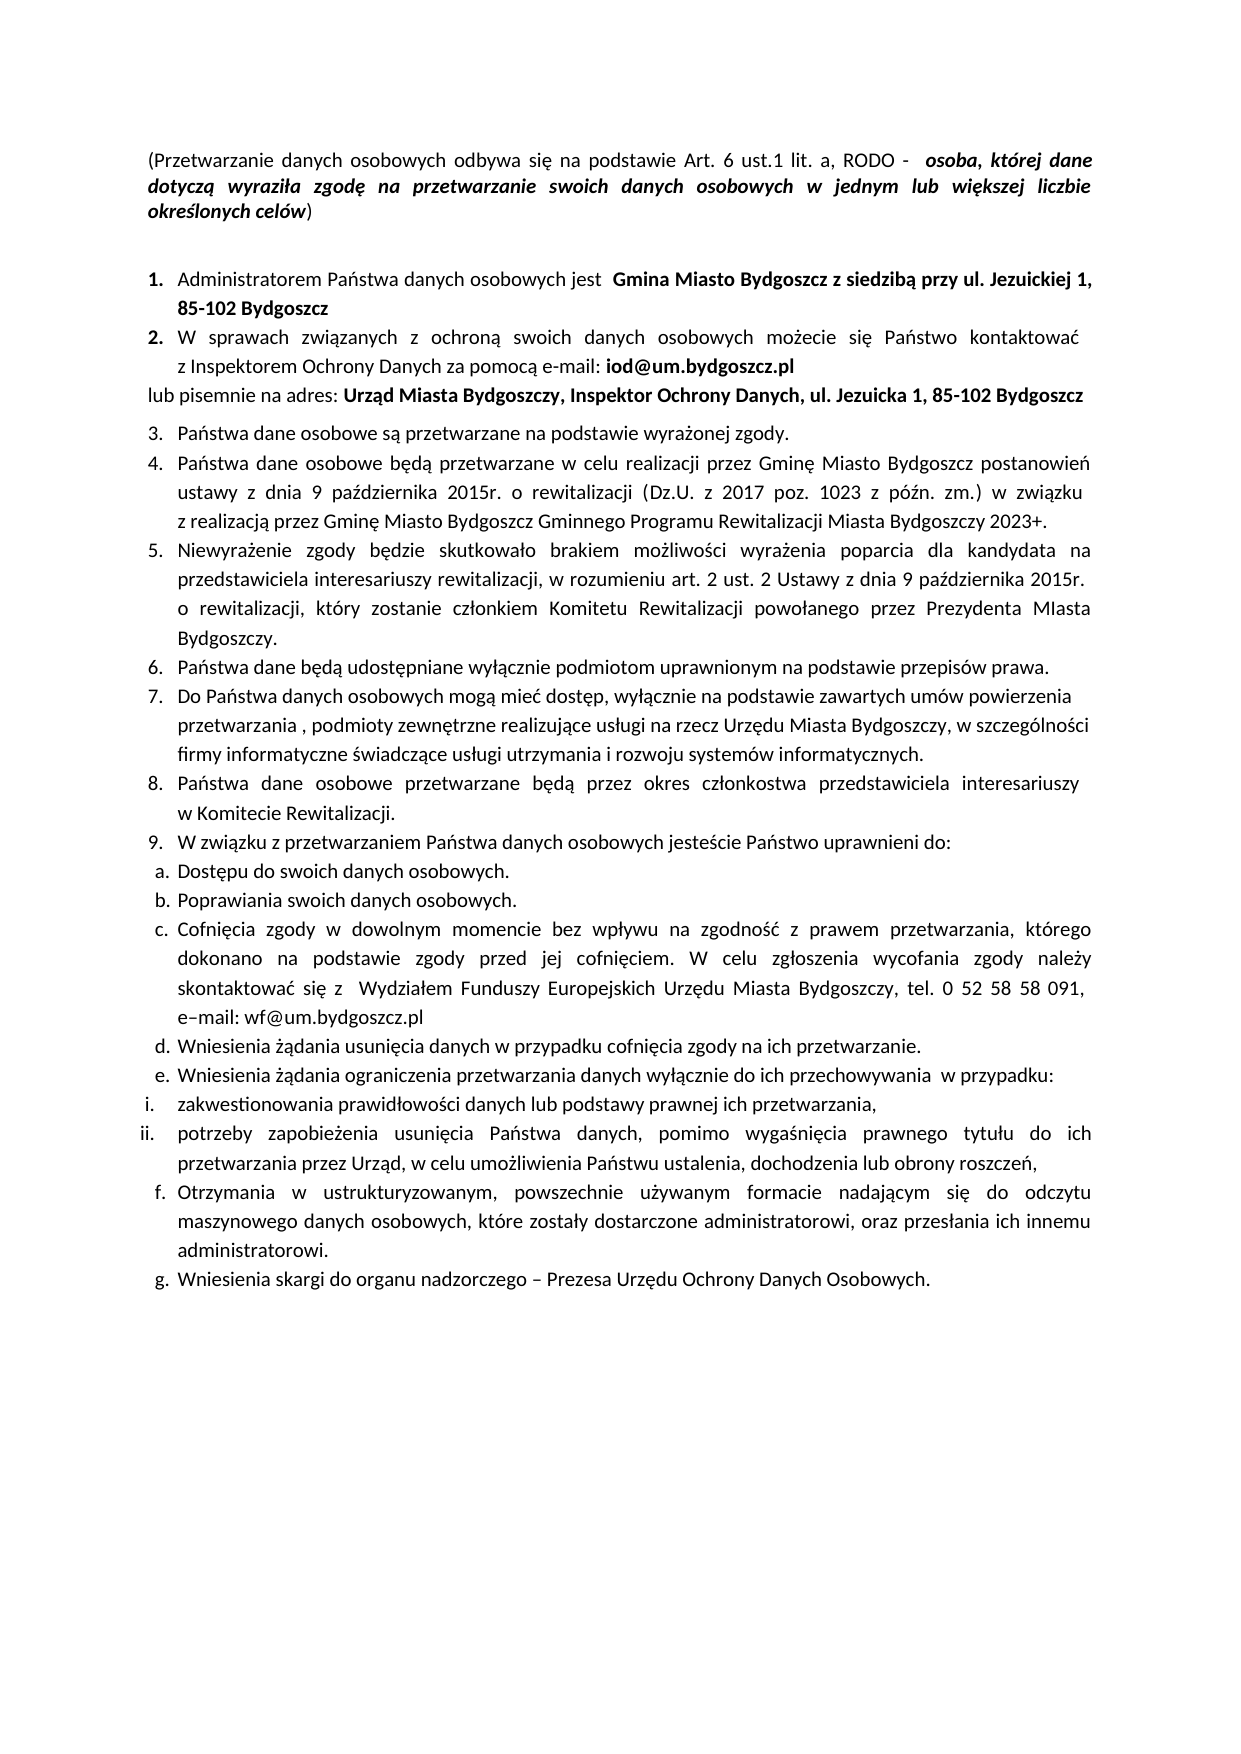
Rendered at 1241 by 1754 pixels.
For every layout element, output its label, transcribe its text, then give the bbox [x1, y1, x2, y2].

list lub pisemnie na adres: Urząd Miasta Bydgoszczy, Inspektor Ochrony Danych, ul. Jezuicka 1, 85-102 Bydgoszcz [148, 382, 1093, 408]
list Dostępu do swoich danych osobowych. [154, 858, 1093, 883]
list Wniesienia żądania usunięcia danych w przypadku cofnięcia zgody na ich przetwarzanie. [154, 1033, 1093, 1058]
list Państwa dane osobowe są przetwarzane na podstawie wyrażonej zgody. [148, 421, 1093, 446]
list W sprawach związanych z ochroną swoich danych osobowych możecie się Państwo kontaktować z Inspektorem Ochrony Danych za pomocą e-mail: iod@um.bydgoszcz.pl [148, 324, 1093, 379]
list Poprawiania swoich danych osobowych. [154, 887, 1093, 913]
list Administratorem Państwa danych osobowych jest Gmina Miasto Bydgoszcz z siedzibą przy ul. Jezuickiej 1, 85-102 Bydgoszcz [148, 266, 1093, 320]
text (Przetwarzanie danych osobowych odbywa się na podstawie Art. 6 ust.1 lit. a, RODO - osoba, której dane dotyczą wyraziła zgodę na przetwarzanie swoich danych osobowych w jednym lub większej liczbie określonych celów) [148, 148, 1093, 224]
list Do Państwa danych osobowych mogą mieć dostęp, wyłącznie na podstawie zawartych umów powierzenia przetwarzania , podmioty zewnętrzne realizujące usługi na rzecz Urzędu Miasta Bydgoszczy, w szczególności firmy informatyczne świadczące usługi utrzymania i rozwoju systemów informatycznych. [148, 683, 1093, 767]
list Cofnięcia zgody w dowolnym momencie bez wpływu na zgodność z prawem przetwarzania, którego dokonano na podstawie zgody przed jej cofnięciem. W celu zgłoszenia wycofania zgody należy skontaktować się z Wydziałem Funduszy Europejskich Urzędu Miasta Bydgoszczy, tel. 0 52 58 58 091, e–mail: wf@um.bydgoszcz.pl [154, 916, 1093, 1029]
list Państwa dane osobowe będą przetwarzane w celu realizacji przez Gminę Miasto Bydgoszcz postanowień ustawy z dnia 9 października 2015r. o rewitalizacji (Dz.U. z 2017 poz. 1023 z późn. zm.) w związku z realizacją przez Gminę Miasto Bydgoszcz Gminnego Programu Rewitalizacji Miasta Bydgoszczy 2023+. [148, 450, 1093, 533]
list Wniesienia żądania ograniczenia przetwarzania danych wyłącznie do ich przechowywania w przypadku: [154, 1062, 1093, 1088]
list W związku z przetwarzaniem Państwa danych osobowych jesteście Państwo uprawnieni do: [148, 829, 1093, 854]
list Państwa dane osobowe przetwarzane będą przez okres członkostwa przedstawiciela interesariuszy w Komitecie Rewitalizacji. [148, 771, 1093, 825]
list Otrzymania w ustrukturyzowanym, powszechnie używanym formacie nadającym się do odczytu maszynowego danych osobowych, które zostały dostarczone administratorowi, oraz przesłania ich innemu administratorowi. [154, 1179, 1093, 1263]
list potrzeby zapobieżenia usunięcia Państwa danych, pomimo wygaśnięcia prawnego tytułu do ich przetwarzania przez Urząd, w celu umożliwienia Państwu ustalenia, dochodzenia lub obrony roszczeń, [154, 1121, 1093, 1175]
list Niewyrażenie zgody będzie skutkowało brakiem możliwości wyrażenia poparcia dla kandydata na przedstawiciela interesariuszy rewitalizacji, w rozumieniu art. 2 ust. 2 Ustawy z dnia 9 października 2015r. o rewitalizacji, który zostanie członkiem Komitetu Rewitalizacji powołanego przez Prezydenta MIasta Bydgoszczy. [148, 537, 1093, 650]
list Państwa dane będą udostępniane wyłącznie podmiotom uprawnionym na podstawie przepisów prawa. [148, 654, 1093, 679]
list Wniesienia skargi do organu nadzorczego – Prezesa Urzędu Ochrony Danych Osobowych. [154, 1266, 1093, 1292]
list zakwestionowania prawidłowości danych lub podstawy prawnej ich przetwarzania, [154, 1091, 1093, 1117]
